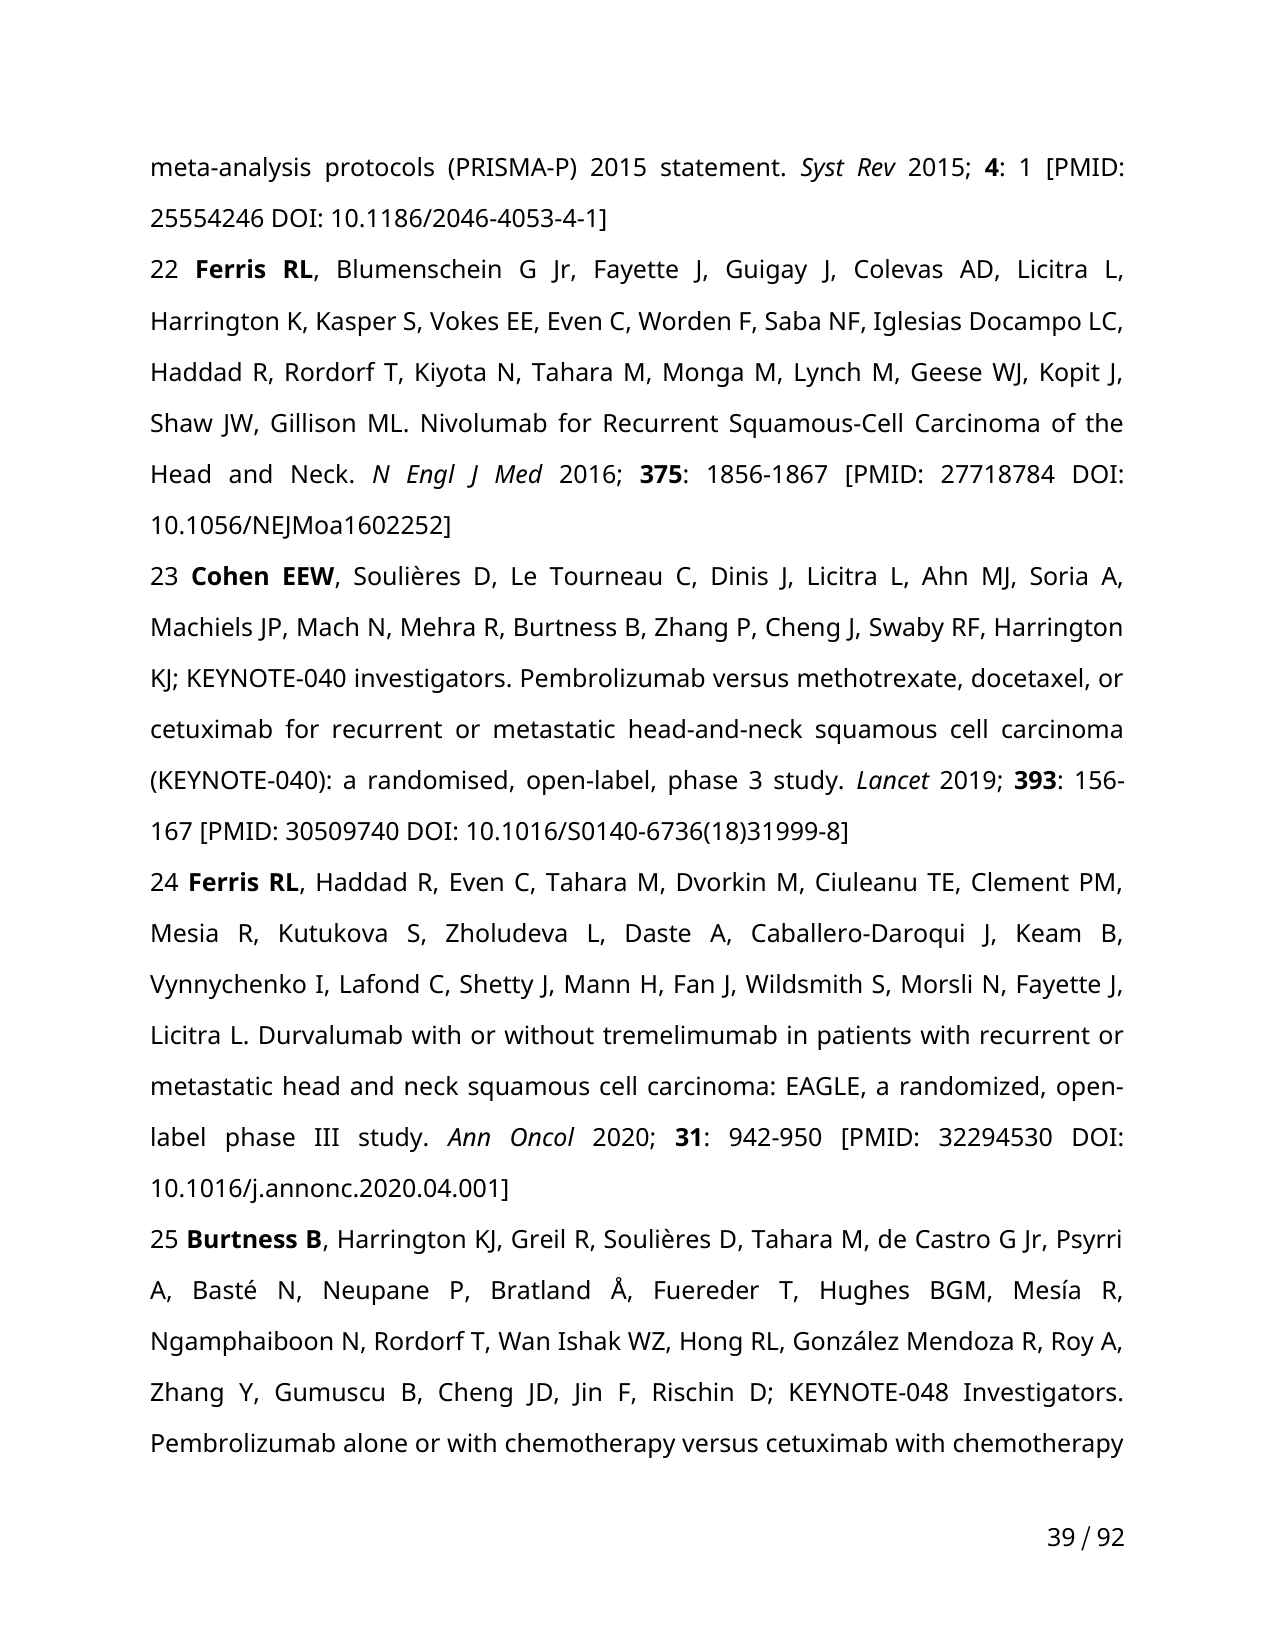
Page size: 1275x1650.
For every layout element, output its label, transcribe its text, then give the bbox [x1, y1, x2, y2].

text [150, 1222, 1125, 1460]
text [150, 150, 1125, 235]
text 24 Ferris RL, Haddad R, Even C, Tahara M, Dvorkin M, Ciuleanu TE, Clement PM, Mesia R, Kutukova S, Zholudeva L, Daste A, Caballero-Daroqui J, Keam B, Vynnychenko I, Lafond C, Shetty J, Mann H, Fan J, Wildsmith S, Morsli N, Fayette J, Licitra L. Durvalumab with or without tremelimumab in patients with recurrent or metastatic head and neck squamous cell carcinoma: EAGLE, a randomized, open-label phase III study. Ann Oncol 2020; 31: 942-950 [PMID: 32294530 DOI: 10.1016/j.annonc.2020.04.001] [150, 864, 1125, 1205]
text 22 Ferris RL, Blumenschein G Jr, Fayette J, Guigay J, Colevas AD, Licitra L, Harrington K, Kasper S, Vokes EE, Even C, Worden F, Saba NF, Iglesias Docampo LC, Haddad R, Rordorf T, Kiyota N, Tahara M, Monga M, Lynch M, Geese WJ, Kopit J, Shaw JW, Gillison ML. Nivolumab for Recurrent Squamous-Cell Carcinoma of the Head and Neck. N Engl J Med 2016; 375: 1856-1867 [PMID: 27718784 DOI: 10.1056/NEJMoa1602252] [150, 252, 1125, 541]
text 23 Cohen EEW, Soulières D, Le Tourneau C, Dinis J, Licitra L, Ahn MJ, Soria A, Machiels JP, Mach N, Mehra R, Burtness B, Zhang P, Cheng J, Swaby RF, Harrington KJ; KEYNOTE-040 investigators. Pembrolizumab versus methotrexate, docetaxel, or cetuximab for recurrent or metastatic head-and-neck squamous cell carcinoma (KEYNOTE-040): a randomised, open-label, phase 3 study. Lancet 2019; 393: 156-167 [PMID: 30509740 DOI: 10.1016/S0140-6736(18)31999-8] [150, 558, 1125, 848]
